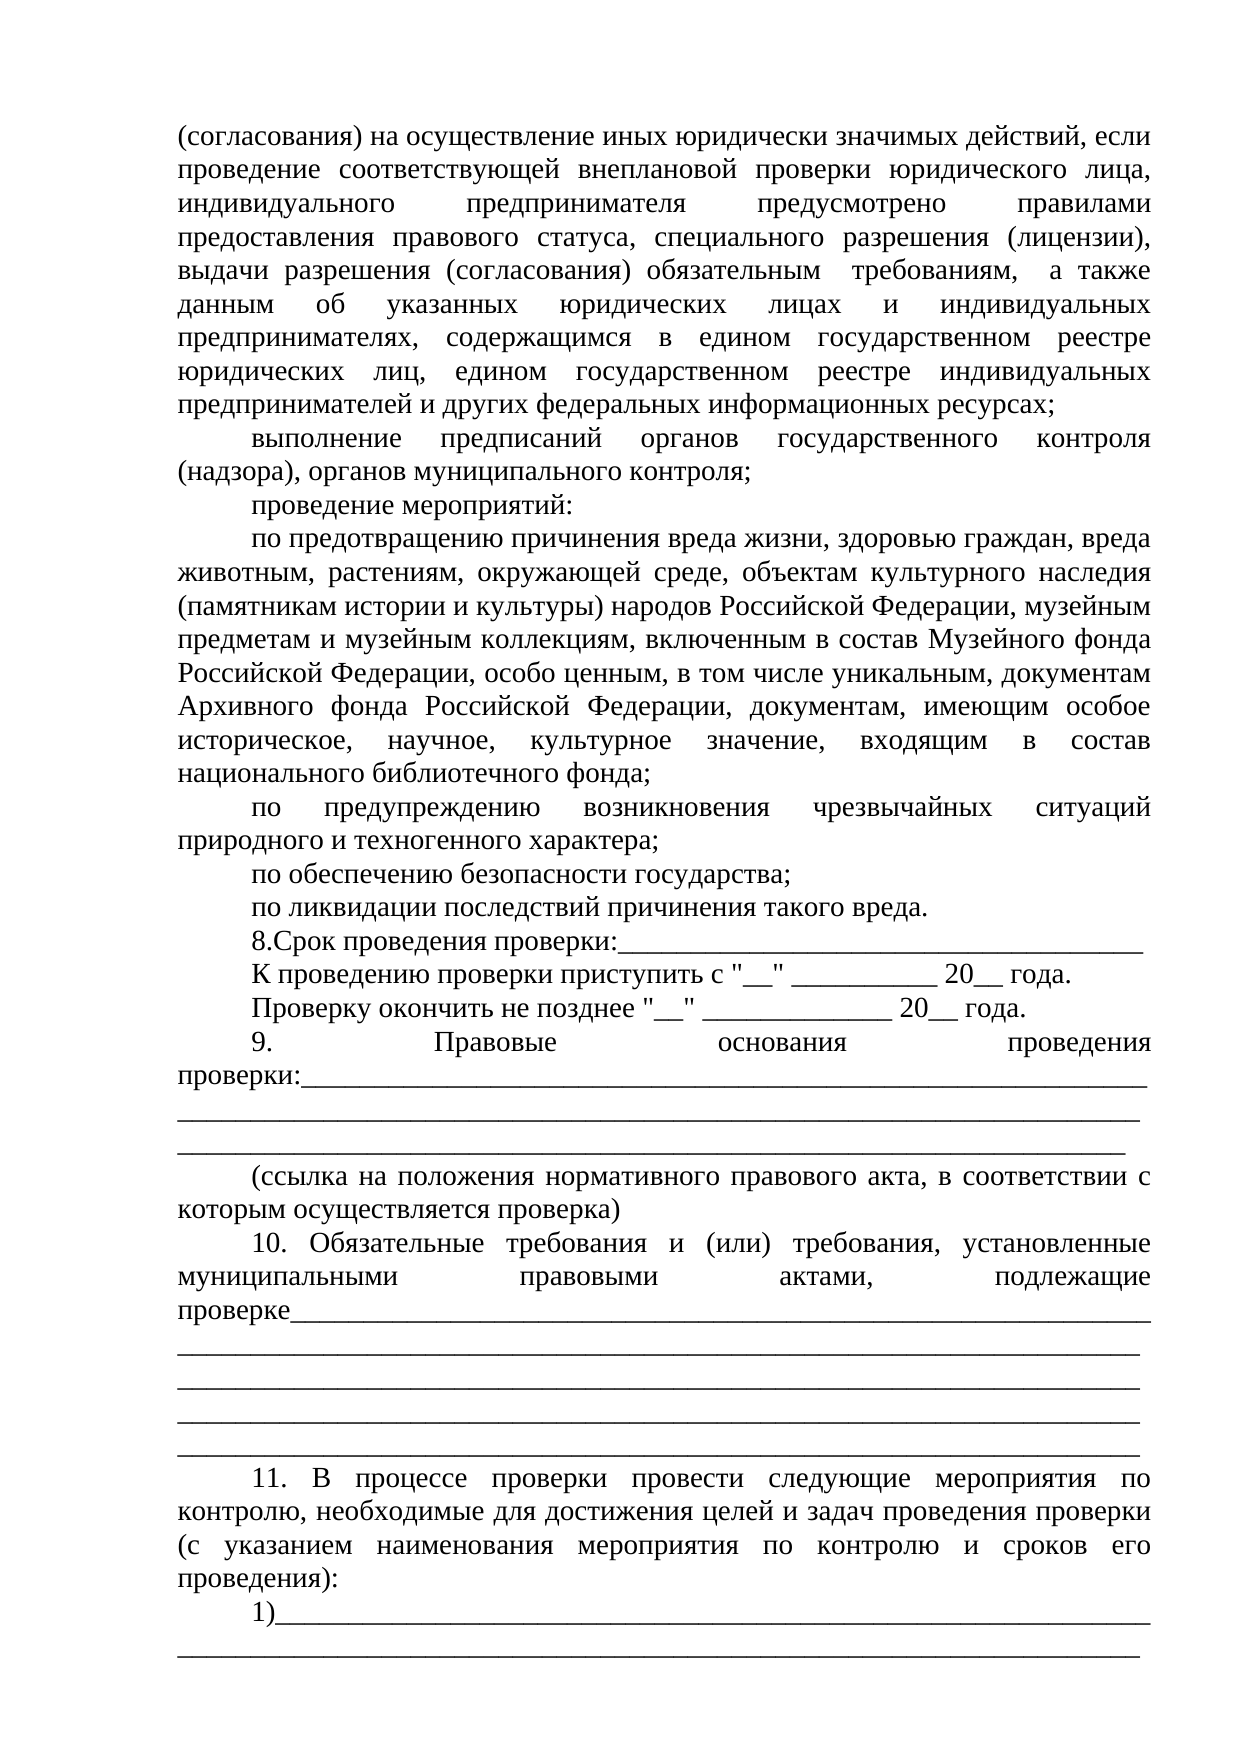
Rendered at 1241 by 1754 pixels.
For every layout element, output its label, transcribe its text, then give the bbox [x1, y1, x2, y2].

text 9. Правовые основания проведения проверки:_____________________________________________________________________________________________________________________________________________________________________________________________ [177, 1024, 1152, 1158]
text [177, 118, 1152, 420]
text 11. В процессе проверки провести следующие мероприятия по контролю, необходимые для достижения целей и задач проведения проверки (с указанием наименования мероприятия по контролю и сроков его проведения): [177, 1460, 1152, 1594]
text по обеспечению безопасности государства; [177, 856, 1152, 889]
text 8.Срок проведения проверки:____________________________________ [177, 923, 1152, 957]
text К проведению проверки приступить с "__" __________ 20__ года. [177, 957, 1152, 990]
text Проверку окончить не позднее "__" _____________ 20__ года. [177, 990, 1152, 1024]
text 1)______________________________________________________________________________________________________________________________ [177, 1594, 1152, 1661]
text по предотвращению причинения вреда жизни, здоровью граждан, вреда животным, растениям, окружающей среде, объектам культурного наследия (памятникам истории и культуры) народов Российской Федерации, музейным предметам и музейным коллекциям, включенным в состав Музейного фонда Российской Федерации, особо ценным, в том числе уникальным, документам Архивного фонда Российской Федерации, документам, имеющим особое историческое, научное, культурное значение, входящим в состав национального библиотечного фонда; [177, 521, 1152, 789]
text проведение мероприятий: [177, 487, 1152, 521]
text (ссылка на положения нормативного правового акта, в соответствии с которым осуществляется проверка) [177, 1158, 1152, 1225]
text 10. Обязательные требования и (или) требования, установленные муниципальными правовыми актами, подлежащие проверке___________________________________________________________________________________________________________________________________________________________________________________________________________________________________________________________________________________________________________________________________ [177, 1225, 1152, 1460]
text выполнение предписаний органов государственного контроля (надзора), органов муниципального контроля; [177, 420, 1152, 487]
text по ликвидации последствий причинения такого вреда. [177, 889, 1152, 923]
text по предупреждению возникновения чрезвычайных ситуаций природного и техногенного характера; [177, 789, 1152, 856]
